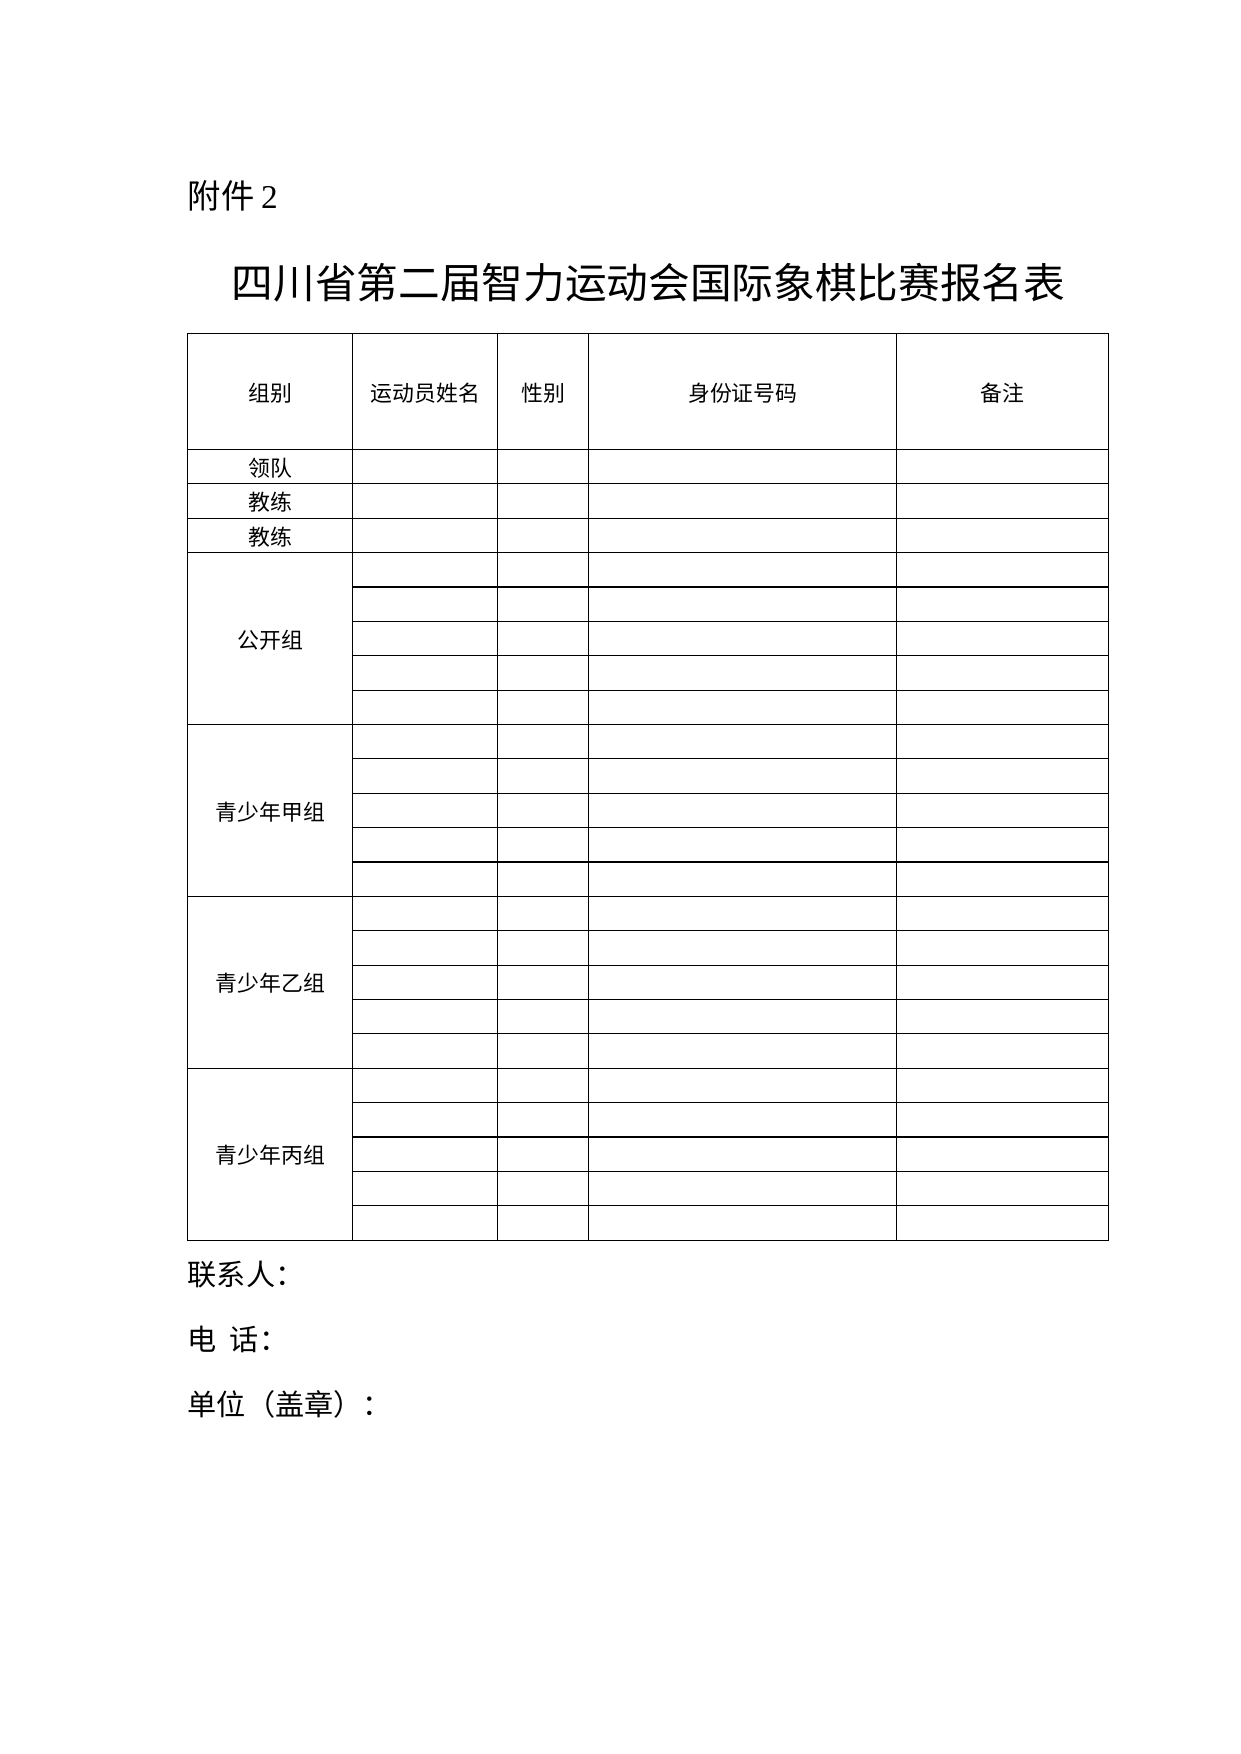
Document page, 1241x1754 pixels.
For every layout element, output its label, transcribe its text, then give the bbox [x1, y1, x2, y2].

table_cell [897, 553, 1108, 586]
text 附件2 [187, 162, 1053, 227]
table_cell 青少年丙组 [188, 1069, 352, 1239]
table_cell 身份证号码 [589, 334, 896, 449]
table_cell [353, 1206, 497, 1239]
table_cell [589, 1069, 896, 1102]
table_cell [353, 1034, 497, 1068]
table_cell [897, 966, 1108, 999]
table_cell 性别 [498, 334, 588, 449]
table_cell [897, 450, 1108, 483]
table_cell [353, 897, 497, 930]
table_cell [897, 931, 1108, 964]
table_cell [498, 828, 588, 861]
table_cell [353, 794, 497, 827]
table_cell [589, 1206, 896, 1239]
table_cell [353, 1172, 497, 1205]
table_cell [498, 794, 588, 827]
table_cell [498, 759, 588, 793]
table_cell [589, 484, 896, 518]
table_cell [897, 656, 1108, 689]
table_cell [498, 931, 588, 964]
table_cell [897, 1138, 1108, 1171]
table_cell 青少年甲组 [188, 725, 352, 896]
table_cell [498, 691, 588, 724]
table_cell [353, 691, 497, 724]
table_cell [353, 656, 497, 689]
table_cell [589, 1034, 896, 1068]
table_cell [498, 656, 588, 689]
table_cell [589, 897, 896, 930]
table_cell [589, 450, 896, 483]
table_cell [353, 484, 497, 518]
table_cell [589, 1103, 896, 1136]
table_cell [897, 519, 1108, 552]
table_cell 运动员姓名 [353, 334, 497, 449]
table_cell [589, 656, 896, 689]
text 电 话： [187, 1306, 1053, 1371]
table_cell [498, 553, 588, 586]
table_cell 青少年乙组 [188, 897, 352, 1068]
table_cell [589, 1138, 896, 1171]
table_cell [589, 519, 896, 552]
table_cell [498, 1206, 588, 1239]
table_cell [498, 450, 588, 483]
table_cell [589, 553, 896, 586]
table_cell [498, 1138, 588, 1171]
table_cell [897, 1206, 1108, 1239]
table_cell [353, 759, 497, 793]
table_cell 公开组 [188, 553, 352, 724]
table_cell [353, 553, 497, 586]
table_cell [589, 863, 896, 896]
table_cell 教练 [188, 484, 352, 518]
table_cell [498, 966, 588, 999]
table_cell [589, 759, 896, 793]
table_cell [897, 1103, 1108, 1136]
text 单位（盖章）： [187, 1371, 1053, 1436]
table_cell [897, 1000, 1108, 1033]
table_cell [353, 1138, 497, 1171]
table_cell [353, 588, 497, 621]
table_cell [589, 966, 896, 999]
table_cell [353, 1000, 497, 1033]
table_cell [498, 588, 588, 621]
table_cell [498, 1069, 588, 1102]
table_cell [498, 725, 588, 758]
table_cell [589, 622, 896, 655]
table_cell [498, 1034, 588, 1068]
table_cell [498, 863, 588, 896]
table_cell [897, 725, 1108, 758]
table_cell [897, 828, 1108, 861]
text 联系人： [187, 1241, 1053, 1306]
table_cell [589, 1172, 896, 1205]
table_cell [897, 1069, 1108, 1102]
table_cell [897, 691, 1108, 724]
table_cell [897, 897, 1108, 930]
table_cell 教练 [188, 519, 352, 552]
table_cell [353, 725, 497, 758]
table_cell [498, 1103, 588, 1136]
table_header 四川省第二届智力运动会国际象棋比赛报名表 [188, 227, 1109, 333]
table_cell [498, 1172, 588, 1205]
table_cell [589, 691, 896, 724]
table_cell [353, 828, 497, 861]
table_cell [353, 1103, 497, 1136]
table_cell [897, 622, 1108, 655]
table_cell [897, 1172, 1108, 1205]
table_cell [589, 1000, 896, 1033]
table_cell [897, 794, 1108, 827]
table_cell [498, 484, 588, 518]
table_cell [589, 725, 896, 758]
table_cell [589, 588, 896, 621]
table_cell [498, 1000, 588, 1033]
table_cell [897, 759, 1108, 793]
table_cell [353, 622, 497, 655]
table_cell [353, 863, 497, 896]
table_cell [589, 828, 896, 861]
table_cell 备注 [897, 334, 1108, 449]
table_cell [498, 622, 588, 655]
table_cell 领队 [188, 450, 352, 483]
table_cell [897, 484, 1108, 518]
table_cell 组别 [188, 334, 352, 449]
table_cell [353, 931, 497, 964]
table_cell [897, 588, 1108, 621]
table_cell [897, 863, 1108, 896]
table_cell [353, 450, 497, 483]
table_cell [353, 966, 497, 999]
table_cell [498, 897, 588, 930]
table_cell [589, 794, 896, 827]
table_cell [353, 1069, 497, 1102]
table_cell [897, 1034, 1108, 1068]
table_cell [498, 519, 588, 552]
table_cell [353, 519, 497, 552]
table_cell [589, 931, 896, 964]
